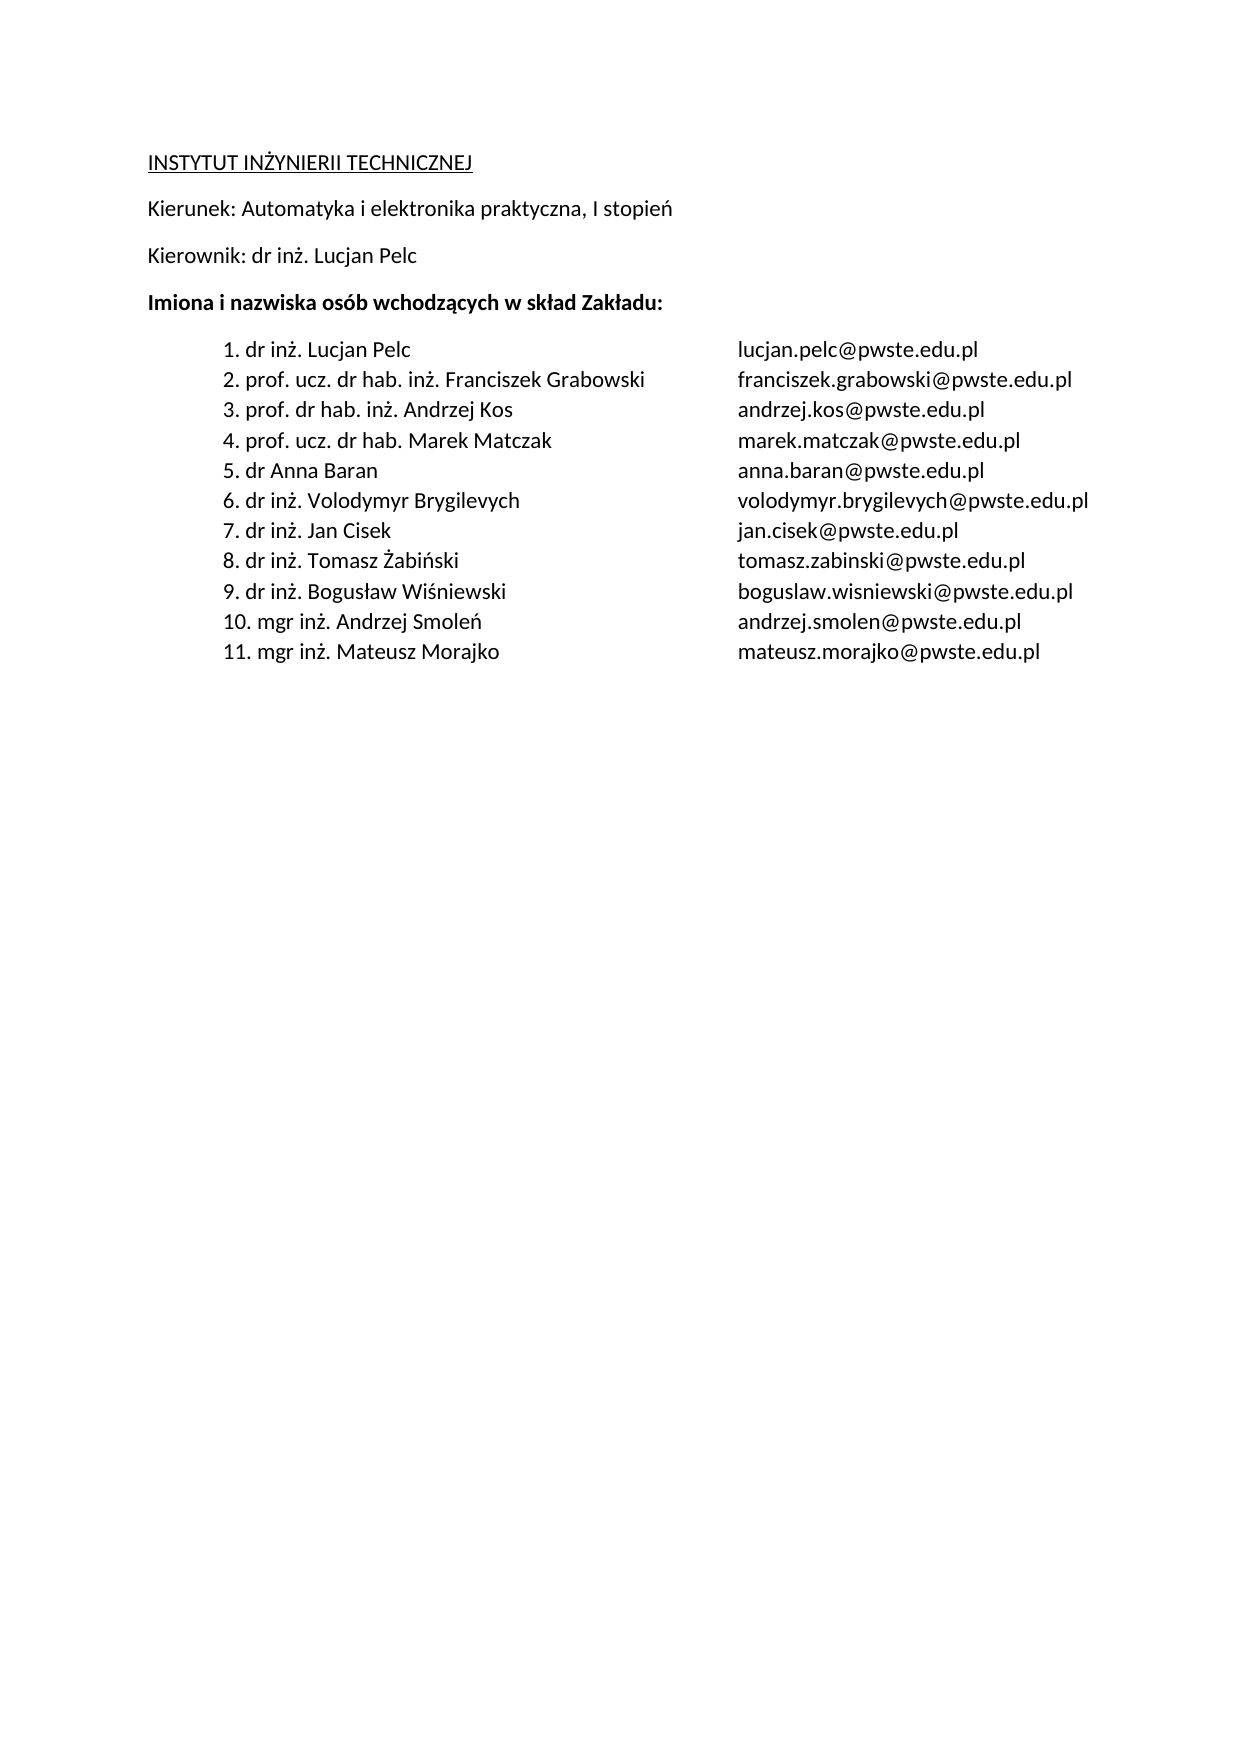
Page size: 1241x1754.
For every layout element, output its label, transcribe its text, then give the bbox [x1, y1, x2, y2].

text Imiona i nazwiska osób wchodzących w skład Zakładu: [148, 288, 1093, 316]
list 8. dr inż. Tomasz Żabiński tomasz.zabinski@pwste.edu.pl [223, 547, 1093, 574]
list 7. dr inż. Jan Cisek jan.cisek@pwste.edu.pl [223, 516, 1093, 544]
list 3. prof. dr hab. inż. Andrzej Kos andrzej.kos@pwste.edu.pl [223, 396, 1093, 423]
list 6. dr inż. Volodymyr Brygilevych volodymyr.brygilevych@pwste.edu.pl [223, 486, 1093, 514]
list 5. dr Anna Baran anna.baran@pwste.edu.pl [223, 456, 1093, 484]
list 1. dr inż. Lucjan Pelc lucjan.pelc@pwste.edu.pl [223, 335, 1093, 363]
list 9. dr inż. Bogusław Wiśniewski boguslaw.wisniewski@pwste.edu.pl [223, 577, 1093, 605]
list 11. mgr inż. Mateusz Morajko mateusz.morajko@pwste.edu.pl [223, 637, 1093, 665]
text Kierownik: dr inż. Lucjan Pelc [148, 241, 1093, 269]
list 10. mgr inż. Andrzej Smoleń andrzej.smolen@pwste.edu.pl [223, 607, 1093, 635]
list 2. prof. ucz. dr hab. inż. Franciszek Grabowski franciszek.grabowski@pwste.edu.pl [223, 365, 1093, 393]
list 4. prof. ucz. dr hab. Marek Matczak marek.matczak@pwste.edu.pl [223, 426, 1093, 454]
text INSTYTUT INŻYNIERII TECHNICZNEJ [148, 148, 1093, 176]
text Kierunek: Automatyka i elektronika praktyczna, I stopień [148, 194, 1093, 222]
